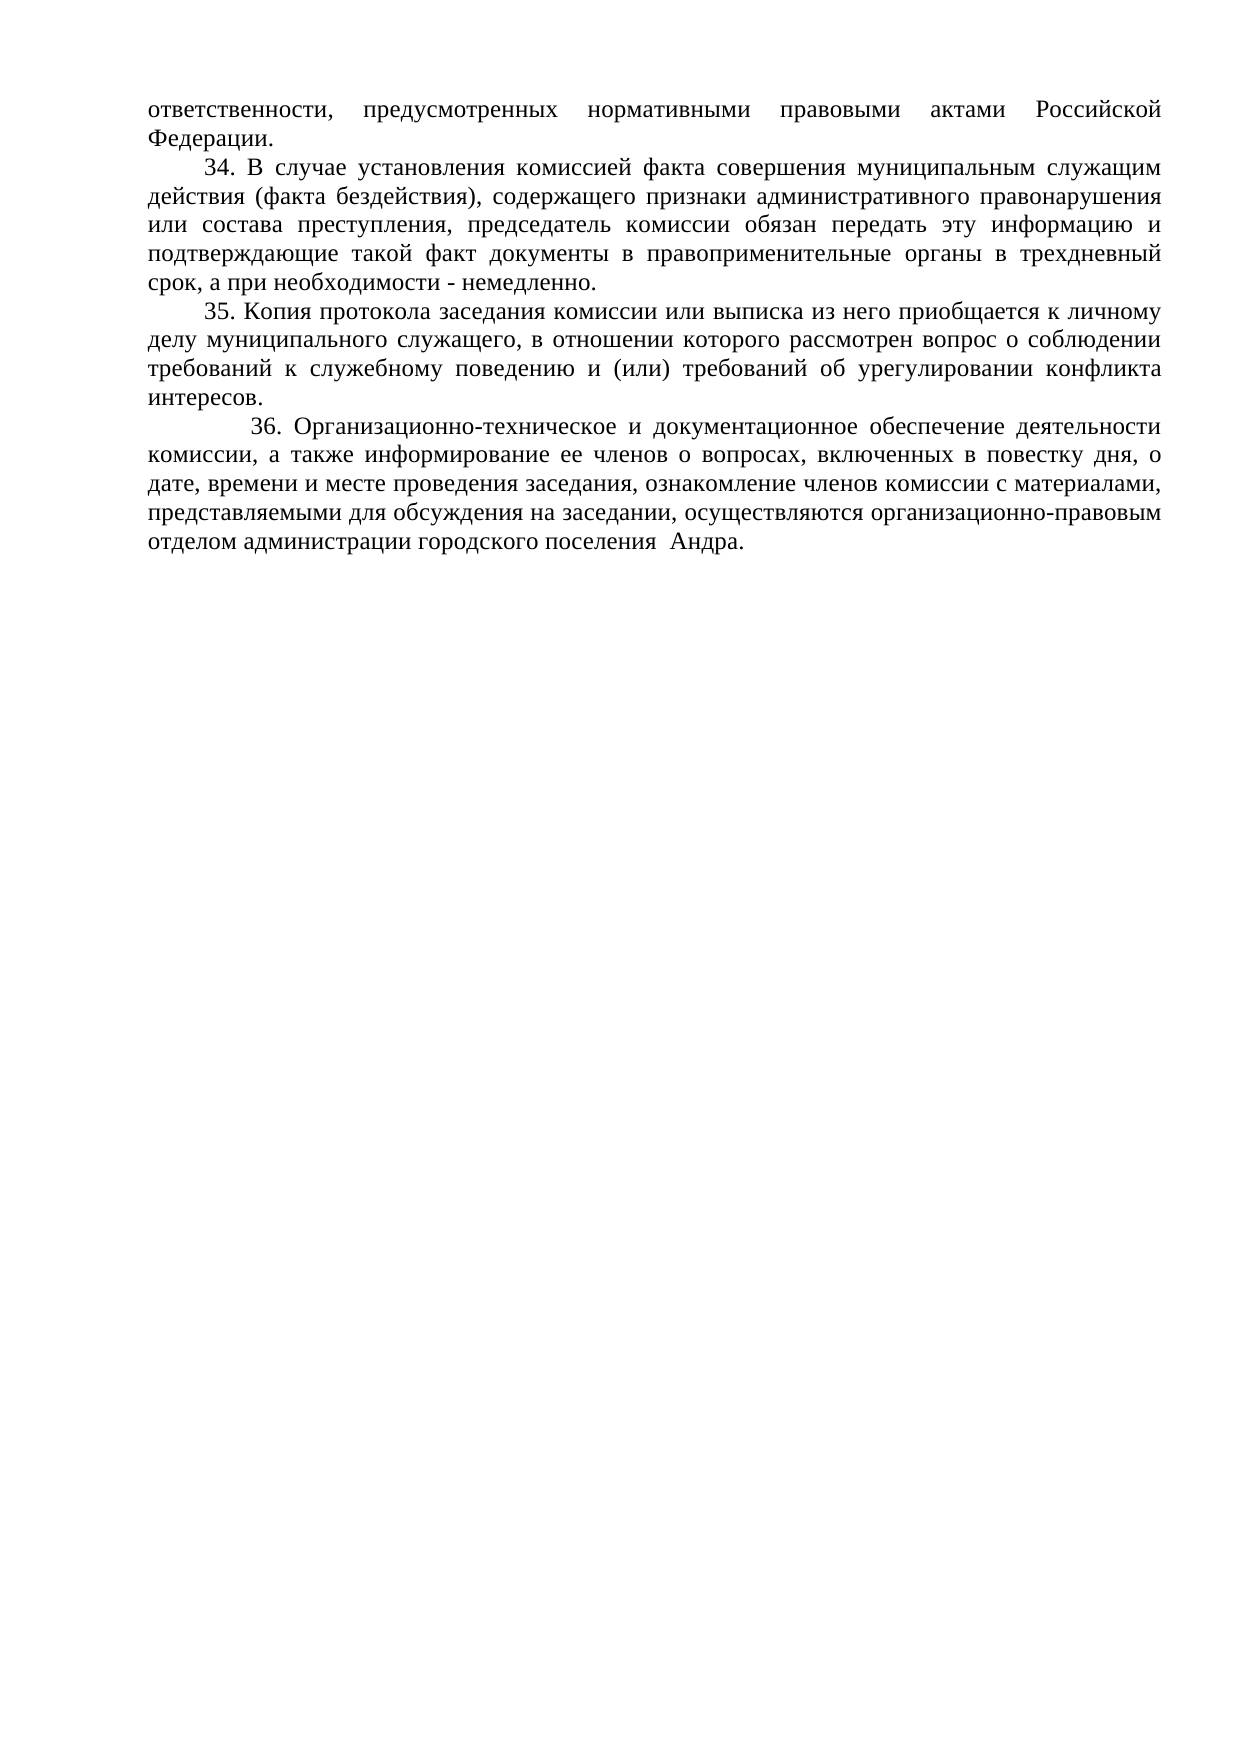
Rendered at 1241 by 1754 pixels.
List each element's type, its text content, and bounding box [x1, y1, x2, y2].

text 34. В случае установления комиссией факта совершения муниципальным служащим действия (факта бездействия), содержащего признаки административного правонарушения или состава преступления, председатель комиссии обязан передать эту информацию и подтверждающие такой факт документы в правоприменительные органы в трехдневный срок, а при необходимости - немедленно. [148, 152, 1163, 296]
text 35. Копия протокола заседания комиссии или выписка из него приобщается к личному делу муниципального служащего, в отношении которого рассмотрен вопрос о соблюдении требований к служебному поведению и (или) требований об урегулировании конфликта интересов. 36. Организационно-техническое и документационное обеспечение деятельности комиссии, а также информирование ее членов о вопросах, включенных в повестку дня, о дате, времени и месте проведения заседания, ознакомление членов комиссии с материалами, представляемыми для обсуждения на заседании, осуществляются организационно-правовым отделом администрации городского поселения Андра. [148, 296, 1163, 554]
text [148, 94, 1163, 152]
